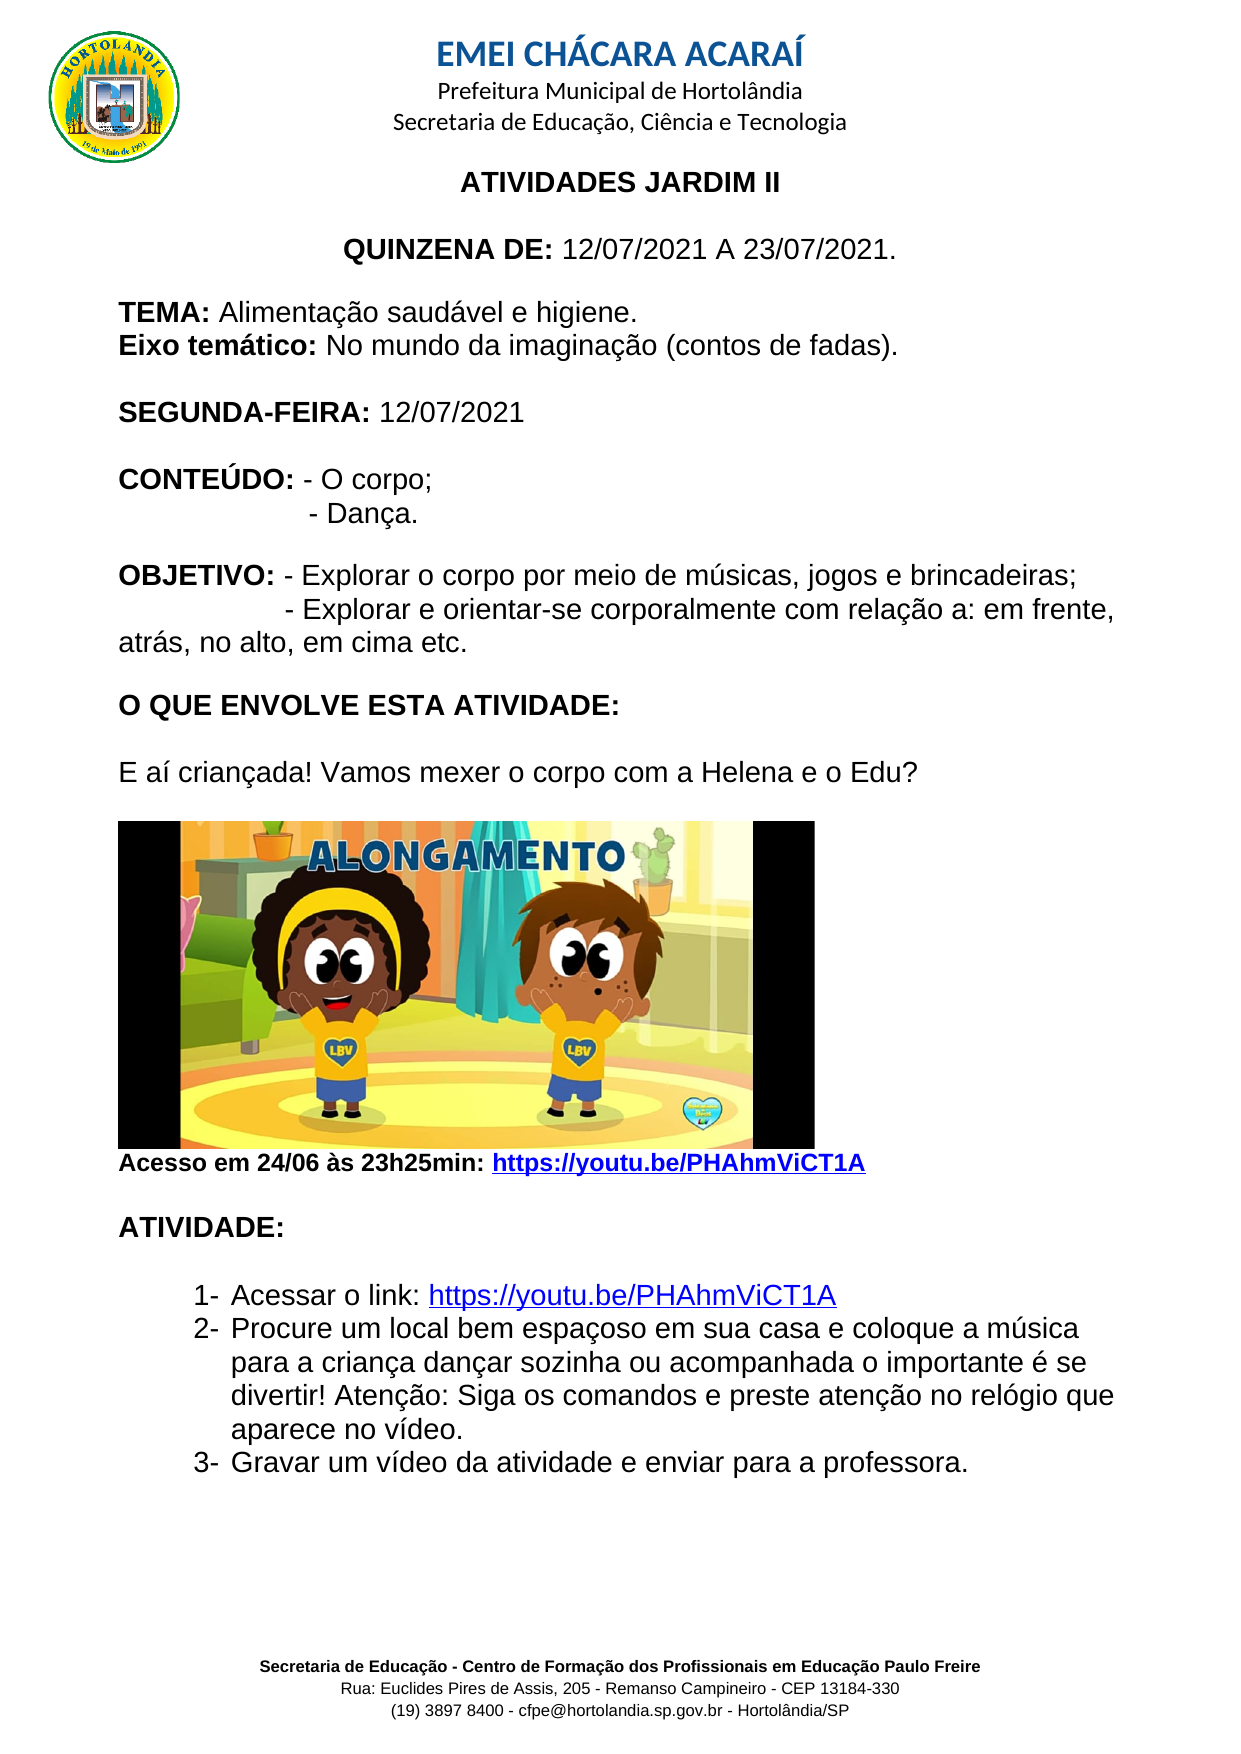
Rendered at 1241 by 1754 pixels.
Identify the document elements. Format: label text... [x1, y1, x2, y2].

list Acessar o link: https://youtu.be/PHAhmViCT1A [193, 1277, 1122, 1311]
text SEGUNDA-FEIRA: 12/07/2021 [118, 395, 1122, 429]
text CONTEÚDO: - O corpo; [118, 462, 1122, 496]
text ATIVIDADES JARDIM II [118, 165, 1122, 199]
text O QUE ENVOLVE ESTA ATIVIDADE: [118, 687, 1122, 721]
text Eixo temático: No mundo da imaginação (contos de fadas). [118, 328, 1122, 362]
text ATIVIDADE: [118, 1210, 1122, 1244]
text OBJETIVO: - Explorar o corpo por meio de músicas, jogos e brincadeiras; [118, 558, 1122, 592]
text Acesso em 24/06 às 23h25min: https://youtu.be/PHAhmViCT1A [118, 1148, 1122, 1177]
picture [48, 31, 180, 163]
text - Explorar e orientar-se corporalmente com relação a: em frente, atrás, no alto, em cima etc. [118, 592, 1122, 659]
text - Dança. [118, 496, 1122, 529]
text E aí criançada! Vamos mexer o corpo com a Helena e o Edu? [118, 754, 1122, 788]
text TEMA: Alimentação saudável e higiene. [118, 294, 1122, 328]
picture [118, 821, 815, 1149]
list Gravar um vídeo da atividade e enviar para a professora. [193, 1445, 1122, 1479]
list Procure um local bem espaçoso em sua casa e coloque a música para a criança dançar sozinha ou acompanhada o importante é se divertir! Atenção: Siga os comandos e preste atenção no relógio que aparece no vídeo. [193, 1311, 1122, 1445]
text QUINZENA DE: 12/07/2021 A 23/07/2021. [118, 232, 1122, 266]
